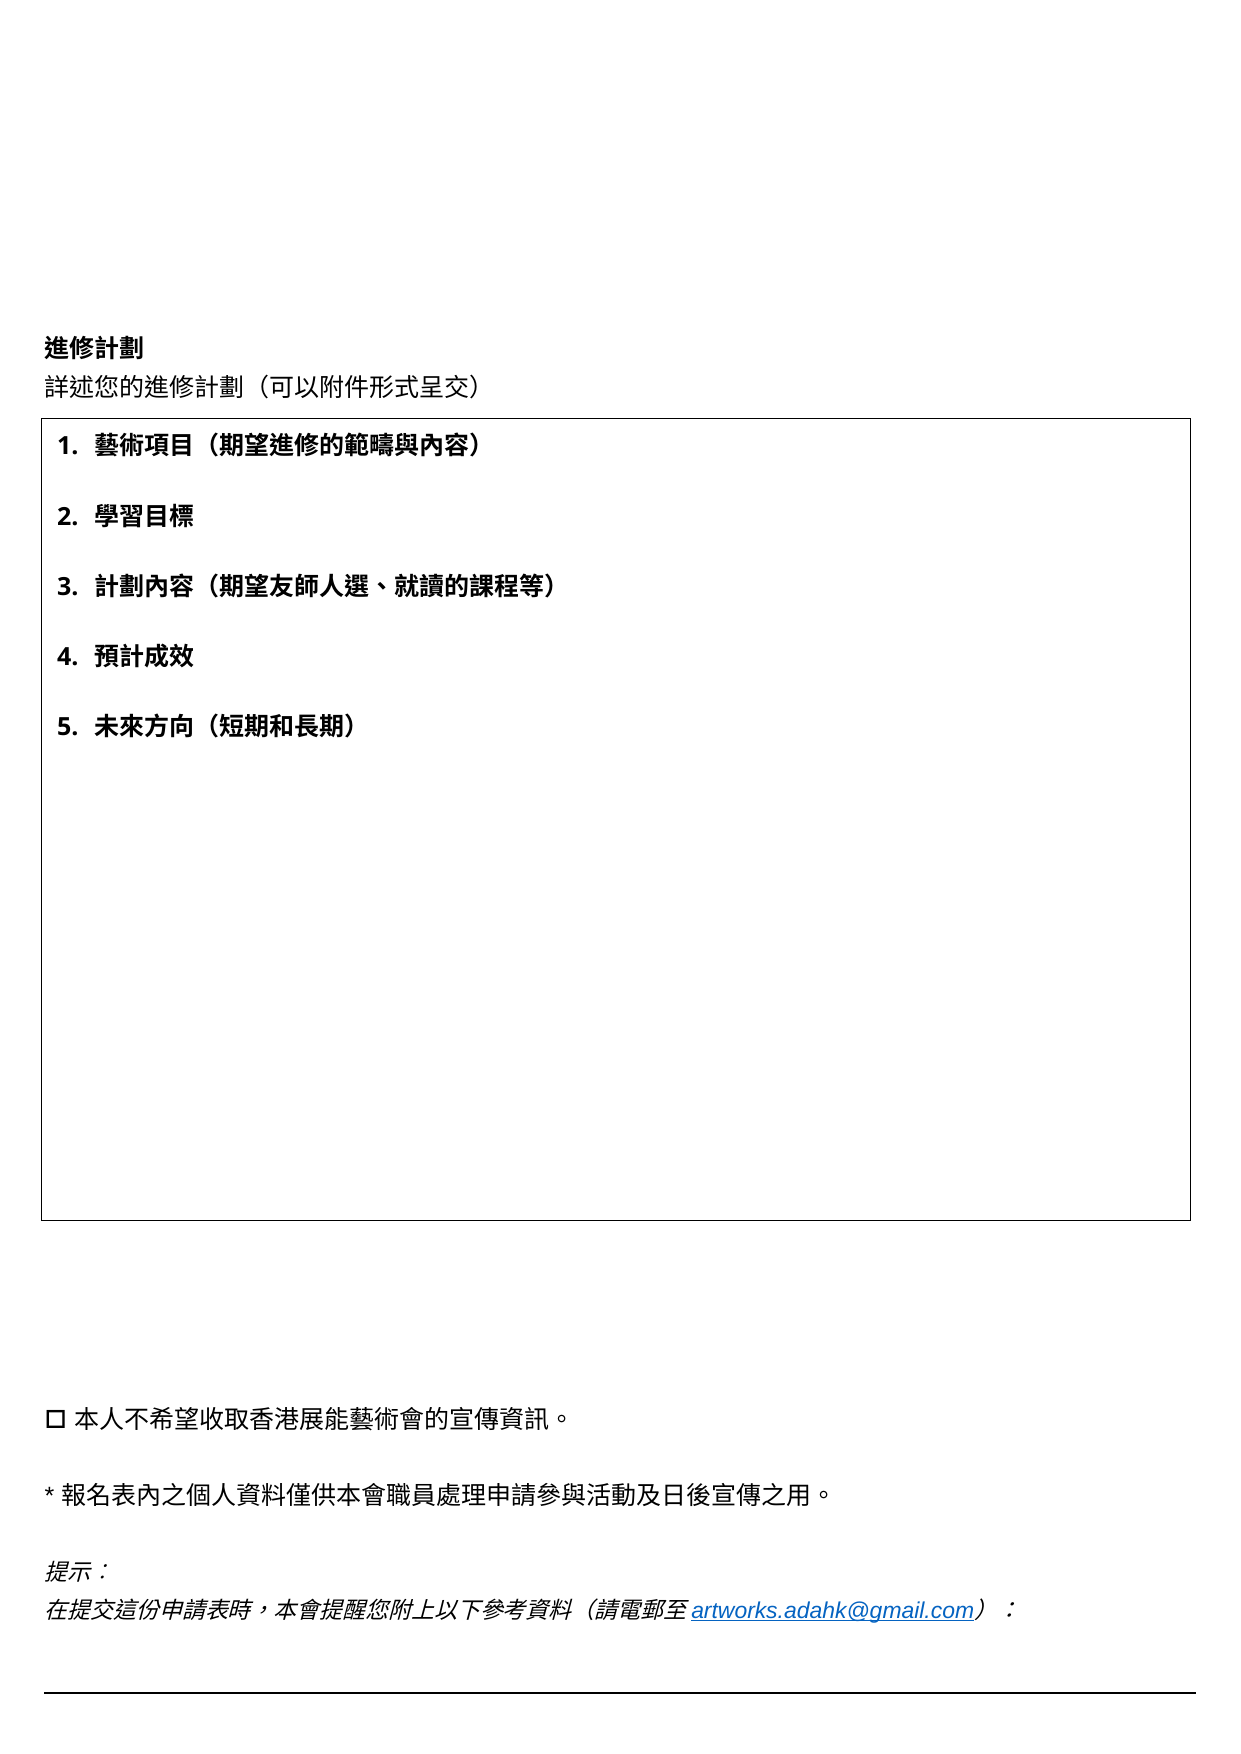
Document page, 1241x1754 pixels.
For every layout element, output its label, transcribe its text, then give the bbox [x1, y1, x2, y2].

text 詳述您的進修計劃（可以附件形式呈交） [44, 366, 1196, 404]
text 在提交這份申請表時，本會提醒您附上以下參考資料（請電郵至 artworks.adahk@gmail.com）： [44, 1589, 1196, 1692]
text * 報名表內之個人資料僅供本會職員處理申請參與活動及日後宣傳之用。 [44, 1475, 1196, 1513]
text 提示︰ [44, 1551, 1196, 1589]
text 本人不希望收取香港展能藝術會的宣傳資訊。 [44, 1398, 1196, 1437]
text 進修計劃 [44, 328, 1196, 366]
